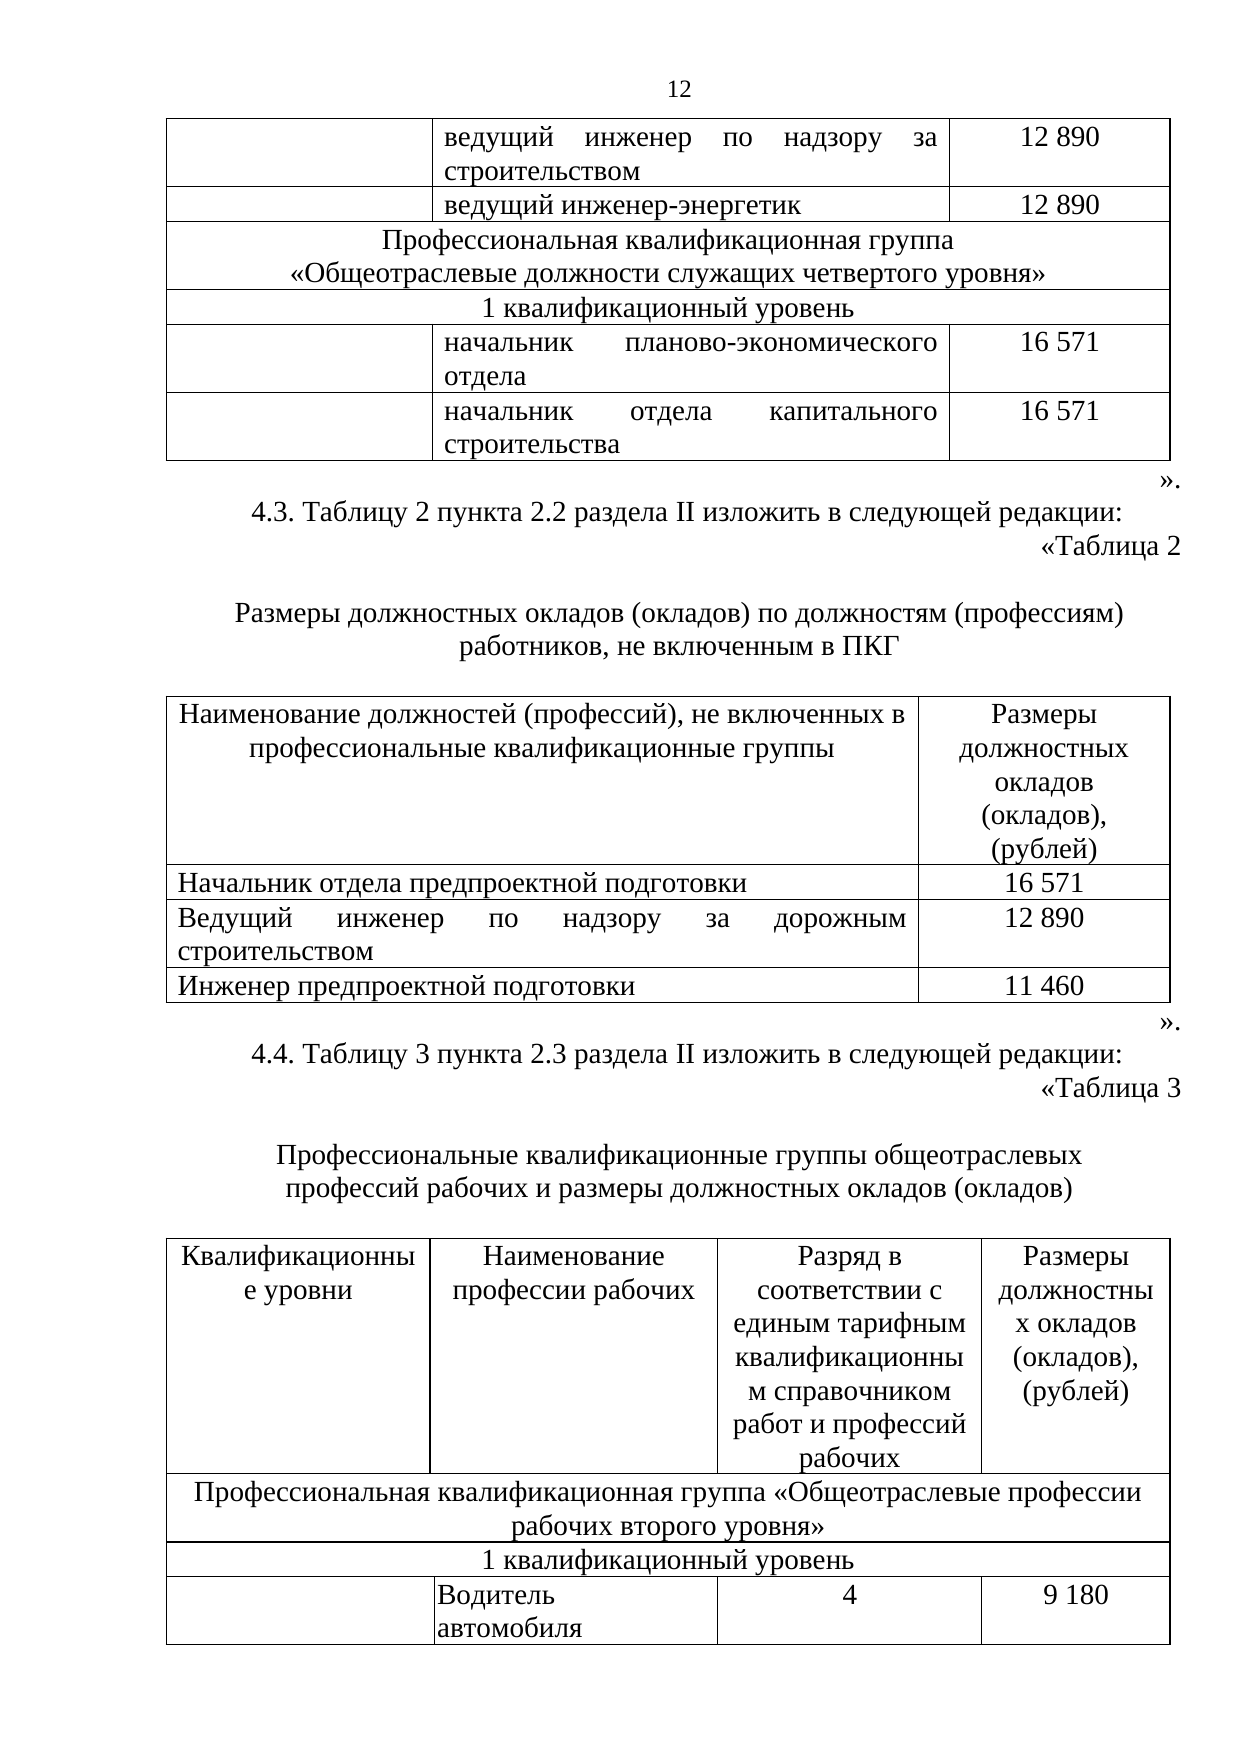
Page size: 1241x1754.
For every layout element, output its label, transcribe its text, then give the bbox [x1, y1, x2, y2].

table_cell ведущий инженер-энергетик [433, 187, 949, 221]
table_header Наименование должностей (профессий), не включенных в профессиональные квалификационные группы [167, 697, 918, 864]
table_cell Ведущий инженер по надзору за дорожным строительством [167, 900, 918, 967]
table_header Квалификационные уровни [167, 1239, 429, 1473]
table_cell [167, 187, 432, 221]
table_cell начальник отдела капитального строительства [433, 393, 949, 460]
text «Таблица 2 [177, 528, 1181, 561]
table_cell [167, 119, 432, 186]
table_cell [167, 325, 432, 392]
text Профессиональные квалификационные группы общеотраслевых [177, 1137, 1181, 1170]
table_cell 12 890 [950, 119, 1169, 186]
table_cell 1 квалификационный уровень [167, 290, 1169, 323]
table_cell 4 [718, 1577, 981, 1644]
text ». [177, 461, 1181, 494]
table_cell 16 571 [919, 865, 1169, 899]
table_cell ведущий инженер по надзору за строительством [433, 119, 949, 186]
table_cell 1 квалификационный уровень [167, 1543, 1169, 1576]
table_cell [167, 1577, 434, 1644]
table_header Размеры должностных окладов (окладов), (рублей) [982, 1239, 1169, 1473]
table_header Размеры должностных окладов (окладов), (рублей) [919, 697, 1169, 864]
table_header Разряд в соответствии с единым тарифным квалификационным справочником работ и профессий рабочих [718, 1239, 981, 1473]
text 4.4. Таблицу 3 пункта 2.3 раздела II изложить в следующей редакции: [177, 1036, 1181, 1070]
text работников, не включенным в ПКГ [177, 628, 1181, 662]
table_cell 12 890 [950, 187, 1169, 221]
table_cell 9 180 [982, 1577, 1169, 1644]
table_cell [167, 393, 432, 460]
text Размеры должностных окладов (окладов) по должностям (профессиям) [177, 595, 1181, 628]
table_cell 11 460 [919, 968, 1169, 1002]
table_cell Инженер предпроектной подготовки [167, 968, 918, 1002]
table_cell 12 890 [919, 900, 1169, 967]
table_cell Водитель автомобиля [435, 1577, 717, 1644]
table_cell 16 571 [950, 393, 1169, 460]
text ». [177, 1003, 1181, 1036]
table_cell Профессиональная квалификационная группа «Общеотраслевые профессии рабочих второго уровня» [167, 1474, 1169, 1541]
table_cell 16 571 [950, 325, 1169, 392]
text «Таблица 3 [177, 1070, 1181, 1103]
table_header Наименование профессии рабочих [431, 1239, 717, 1473]
table_cell Профессиональная квалификационная группа «Общеотраслевые должности служащих четвертого уровня» [167, 222, 1169, 289]
table_cell Начальник отдела предпроектной подготовки [167, 865, 918, 899]
text профессий рабочих и размеры должностных окладов (окладов) [177, 1170, 1181, 1204]
table_cell начальник планово-экономического отдела [433, 325, 949, 392]
text 4.3. Таблицу 2 пункта 2.2 раздела II изложить в следующей редакции: [177, 494, 1181, 528]
